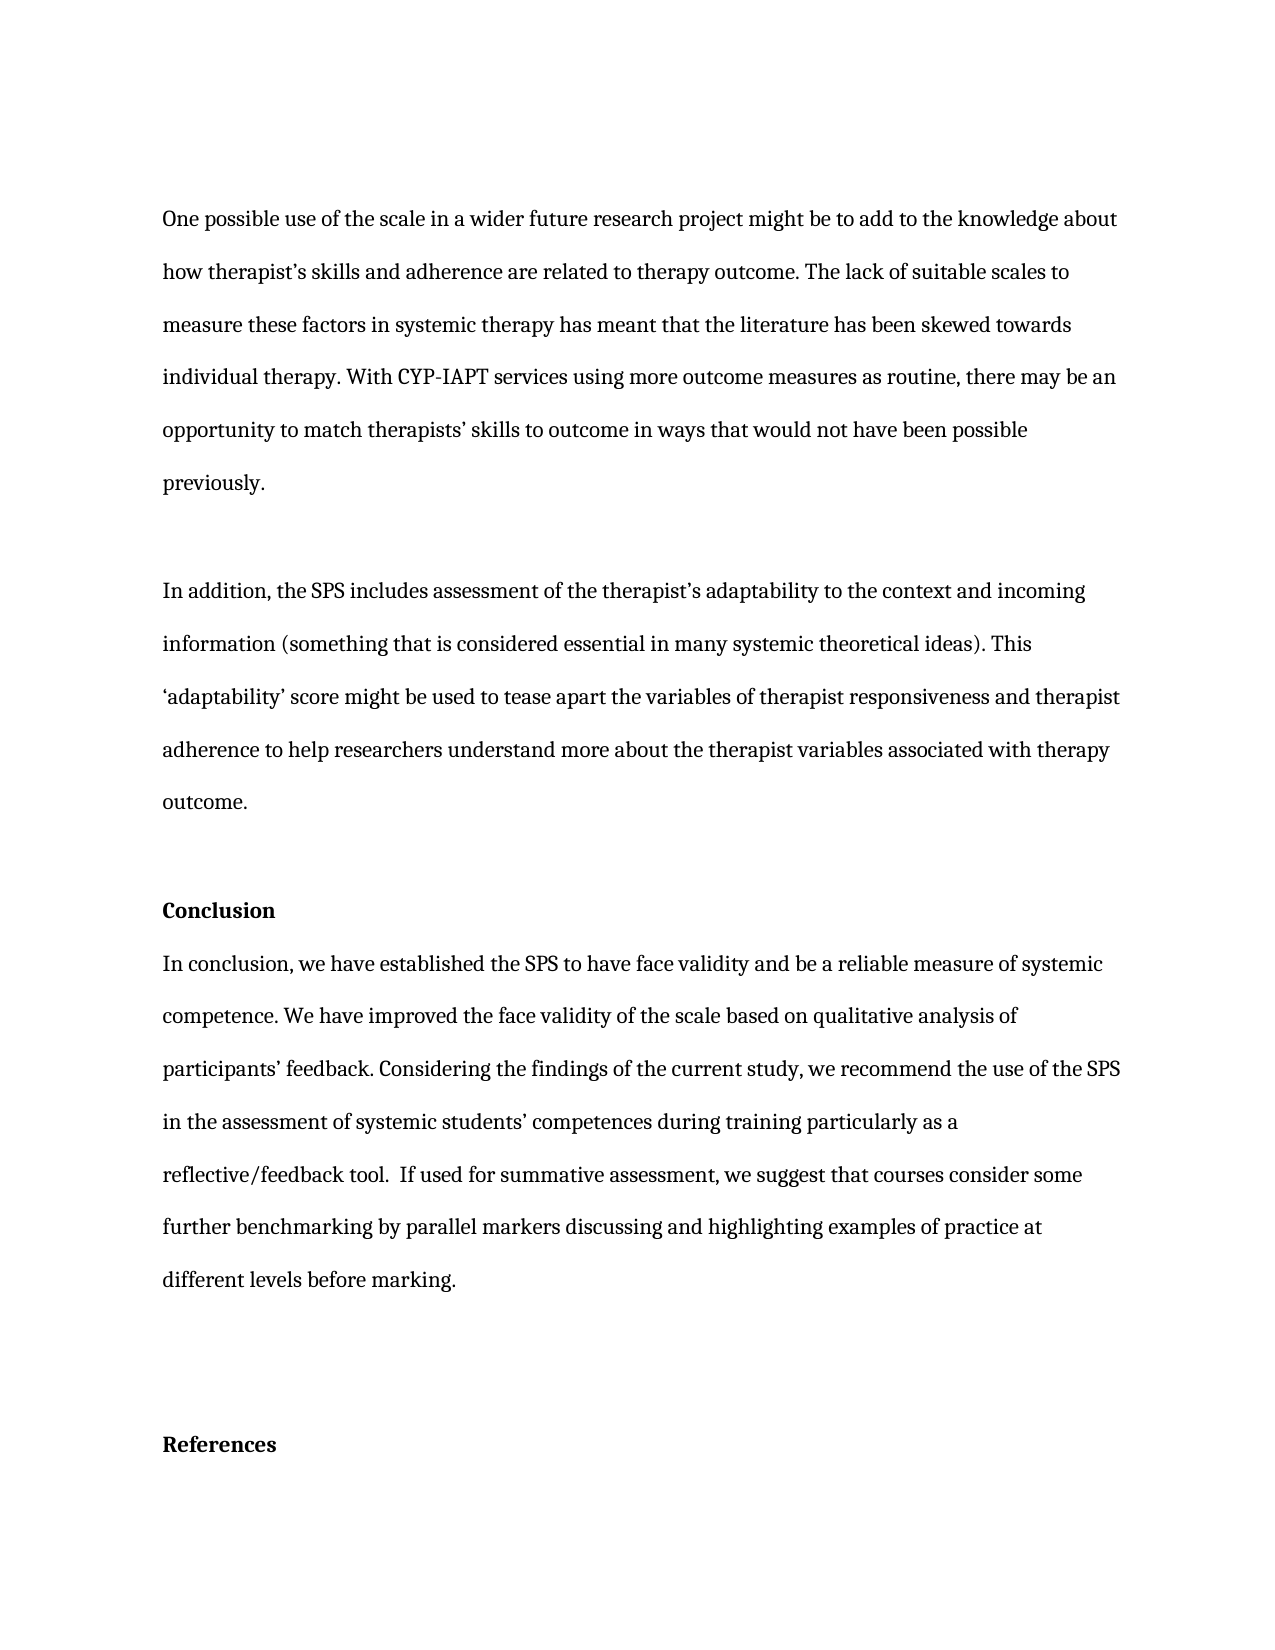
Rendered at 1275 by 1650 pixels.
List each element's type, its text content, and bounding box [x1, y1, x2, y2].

text References [162, 1432, 1125, 1458]
text Conclusion [162, 898, 1125, 924]
text One possible use of the scale in a wider future research project might be to add to the knowledge about how therapist’s skills and adherence are related to therapy outcome. The lack of suitable scales to measure these factors in systemic therapy has meant that the literature has been skewed towards individual therapy. With CYP-IAPT services using more outcome measures as routine, there may be an opportunity to match therapists’ skills to outcome in ways that would not have been possible previously. [162, 206, 1125, 496]
text In addition, the SPS includes assessment of the therapist’s adaptability to the context and incoming information (something that is considered essential in many systemic theoretical ideas). This ‘adaptability’ score might be used to tease apart the variables of therapist responsiveness and therapist adherence to help researchers understand more about the therapist variables associated with therapy outcome. [162, 578, 1125, 816]
text In conclusion, we have established the SPS to have face validity and be a reliable measure of systemic competence. We have improved the face validity of the scale based on qualitative analysis of participants’ feedback. Considering the findings of the current study, we recommend the use of the SPS in the assessment of systemic students’ competences during training particularly as a reflective/feedback tool. If used for summative assessment, we suggest that courses consider some further benchmarking by parallel markers discussing and highlighting examples of practice at different levels before marking. [162, 951, 1125, 1293]
